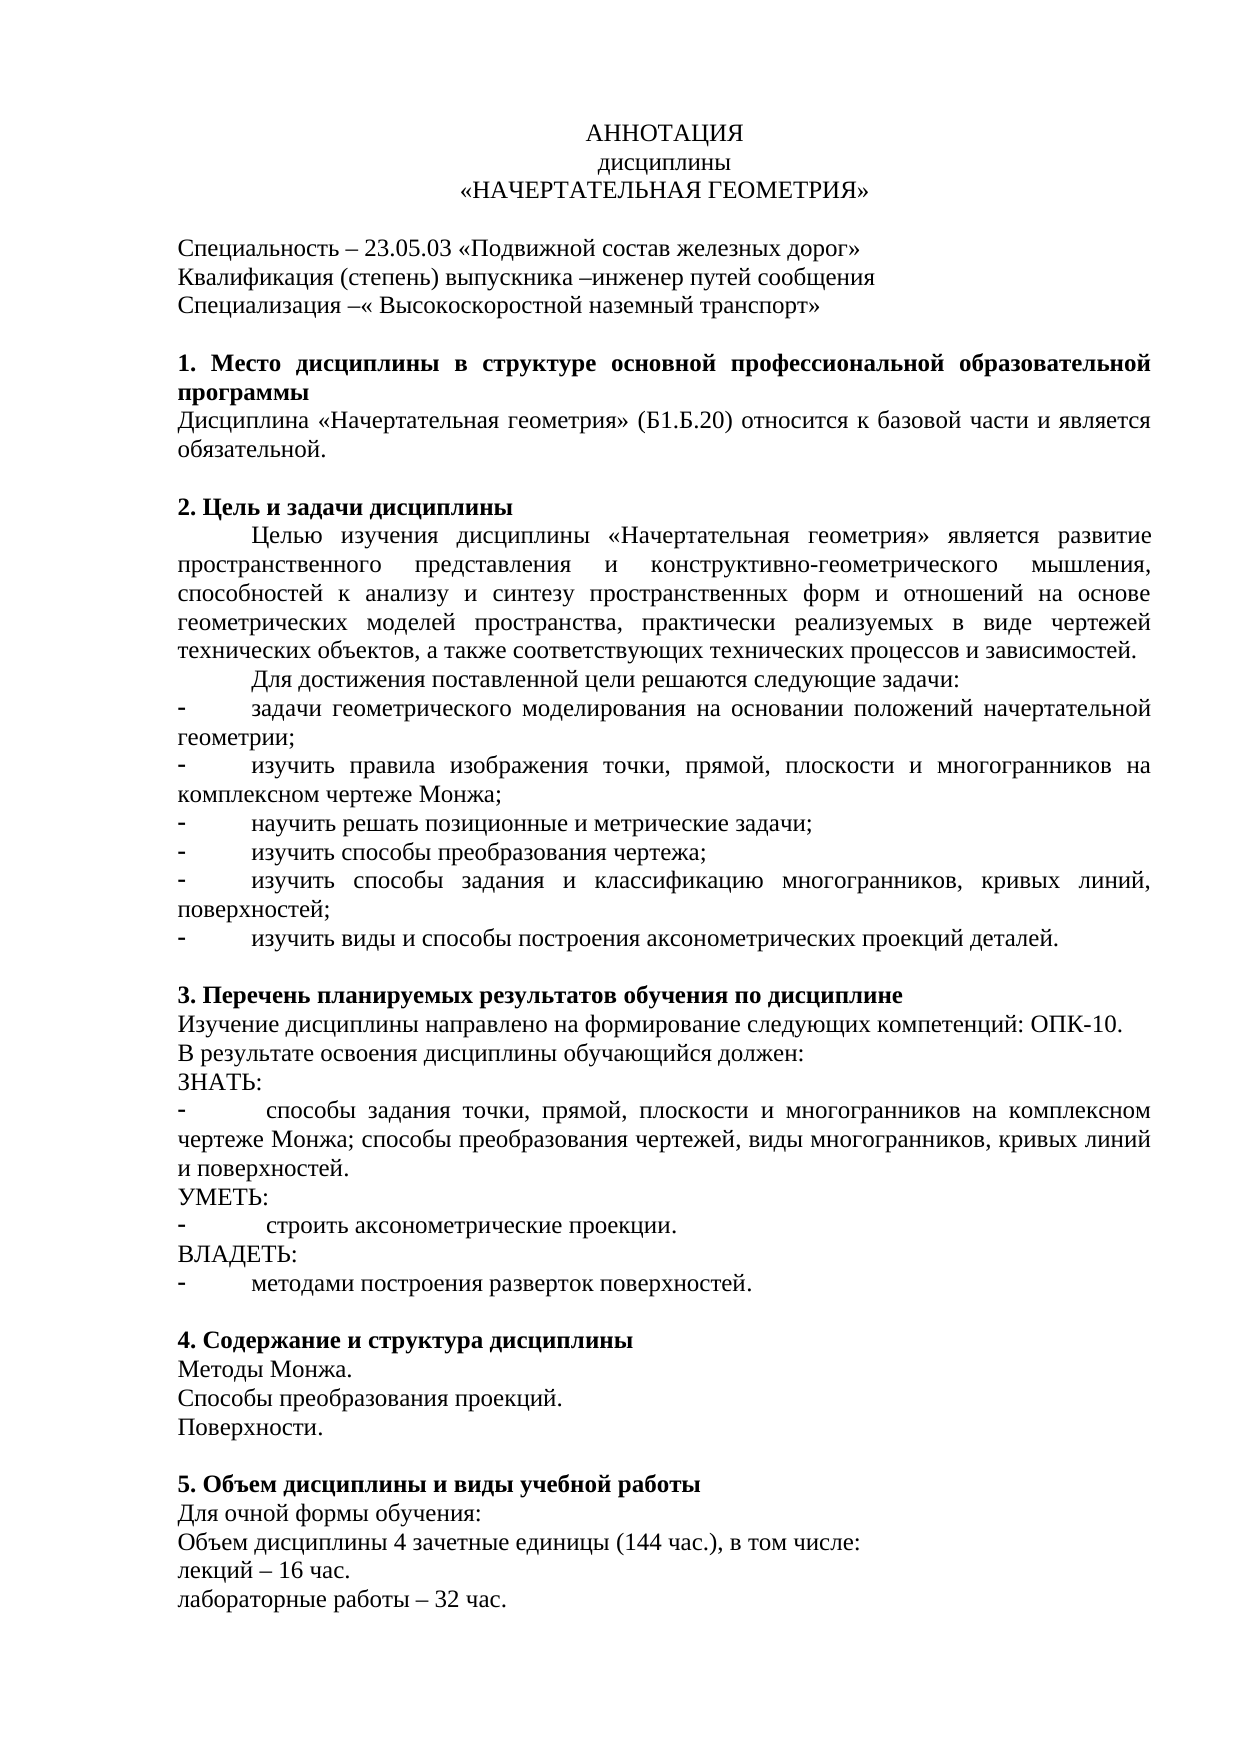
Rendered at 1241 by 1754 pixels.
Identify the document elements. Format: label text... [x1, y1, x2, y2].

list изучить правила изображения точки, прямой, плоскости и многогранников на комплексном чертеже Монжа; [177, 751, 1152, 808]
text Способы преобразования проекций. [177, 1383, 1152, 1412]
list способы задания точки, прямой, плоскости и многогранников на комплексном чертеже Монжа; способы преобразования чертежей, виды многогранников, кривых линий и поверхностей. [177, 1096, 1152, 1182]
text Для достижения поставленной цели решаются следующие задачи: [177, 664, 1152, 693]
text 3. Перечень планируемых результатов обучения по дисциплине [177, 981, 1152, 1009]
list изучить виды и способы построения аксонометрических проекций деталей. [177, 923, 1152, 952]
text Методы Монжа. [177, 1354, 1152, 1383]
text АННОТАЦИЯ [177, 118, 1152, 147]
text 4. Содержание и структура дисциплины [177, 1326, 1152, 1354]
text Объем дисциплины 4 зачетные единицы (144 час.), в том числе: [177, 1527, 1152, 1556]
text Квалификация (степень) выпускника –инженер путей сообщения [177, 262, 1152, 291]
text «НАЧЕРТАТЕЛЬНАЯ ГЕОМЕТРИЯ» [177, 176, 1152, 204]
text лабораторные работы – 32 час. [177, 1584, 1152, 1613]
text Поверхности. [177, 1412, 1152, 1441]
text лекций – 16 час. [177, 1556, 1152, 1584]
list изучить способы задания и классификацию многогранников, кривых линий, поверхностей; [177, 866, 1152, 923]
list строить аксонометрические проекции. [177, 1211, 1152, 1239]
list задачи геометрического моделирования на основании положений начертательной геометрии; [177, 693, 1152, 751]
text 1. Место дисциплины в структуре основной профессиональной образовательной программы [177, 348, 1152, 406]
text дисциплины [177, 147, 1152, 176]
text Целью изучения дисциплины «Начертательная геометрия» является развитие пространственного представления и конструктивно-геометрического мышления, способностей к анализу и синтезу пространственных форм и отношений на основе геометрических моделей пространства, практически реализуемых в виде чертежей технических объектов, а также соответствующих технических процессов и зависимостей. [177, 521, 1152, 664]
text 5. Объем дисциплины и виды учебной работы [177, 1469, 1152, 1498]
list научить решать позиционные и метрические задачи; [177, 808, 1152, 837]
text В результате освоения дисциплины обучающийся должен: [177, 1038, 1152, 1067]
list изучить способы преобразования чертежа; [177, 837, 1152, 866]
text Дисциплина «Начертательная геометрия» (Б1.Б.20) относится к базовой части и является обязательной. [177, 406, 1152, 463]
text Для очной формы обучения: [177, 1498, 1152, 1527]
text Изучение дисциплины направлено на формирование следующих компетенций: ОПК-10. [177, 1009, 1152, 1038]
text ЗНАТЬ: [177, 1067, 1152, 1096]
list методами построения разверток поверхностей. [177, 1268, 1152, 1297]
text Специализация –« Высокоскоростной наземный транспорт» [177, 291, 1152, 319]
text Специальность – 23.05.03 «Подвижной состав железных дорог» [177, 233, 1152, 262]
text ВЛАДЕТЬ: [177, 1239, 1152, 1268]
text УМЕТЬ: [177, 1182, 1152, 1211]
text 2. Цель и задачи дисциплины [177, 492, 1152, 521]
